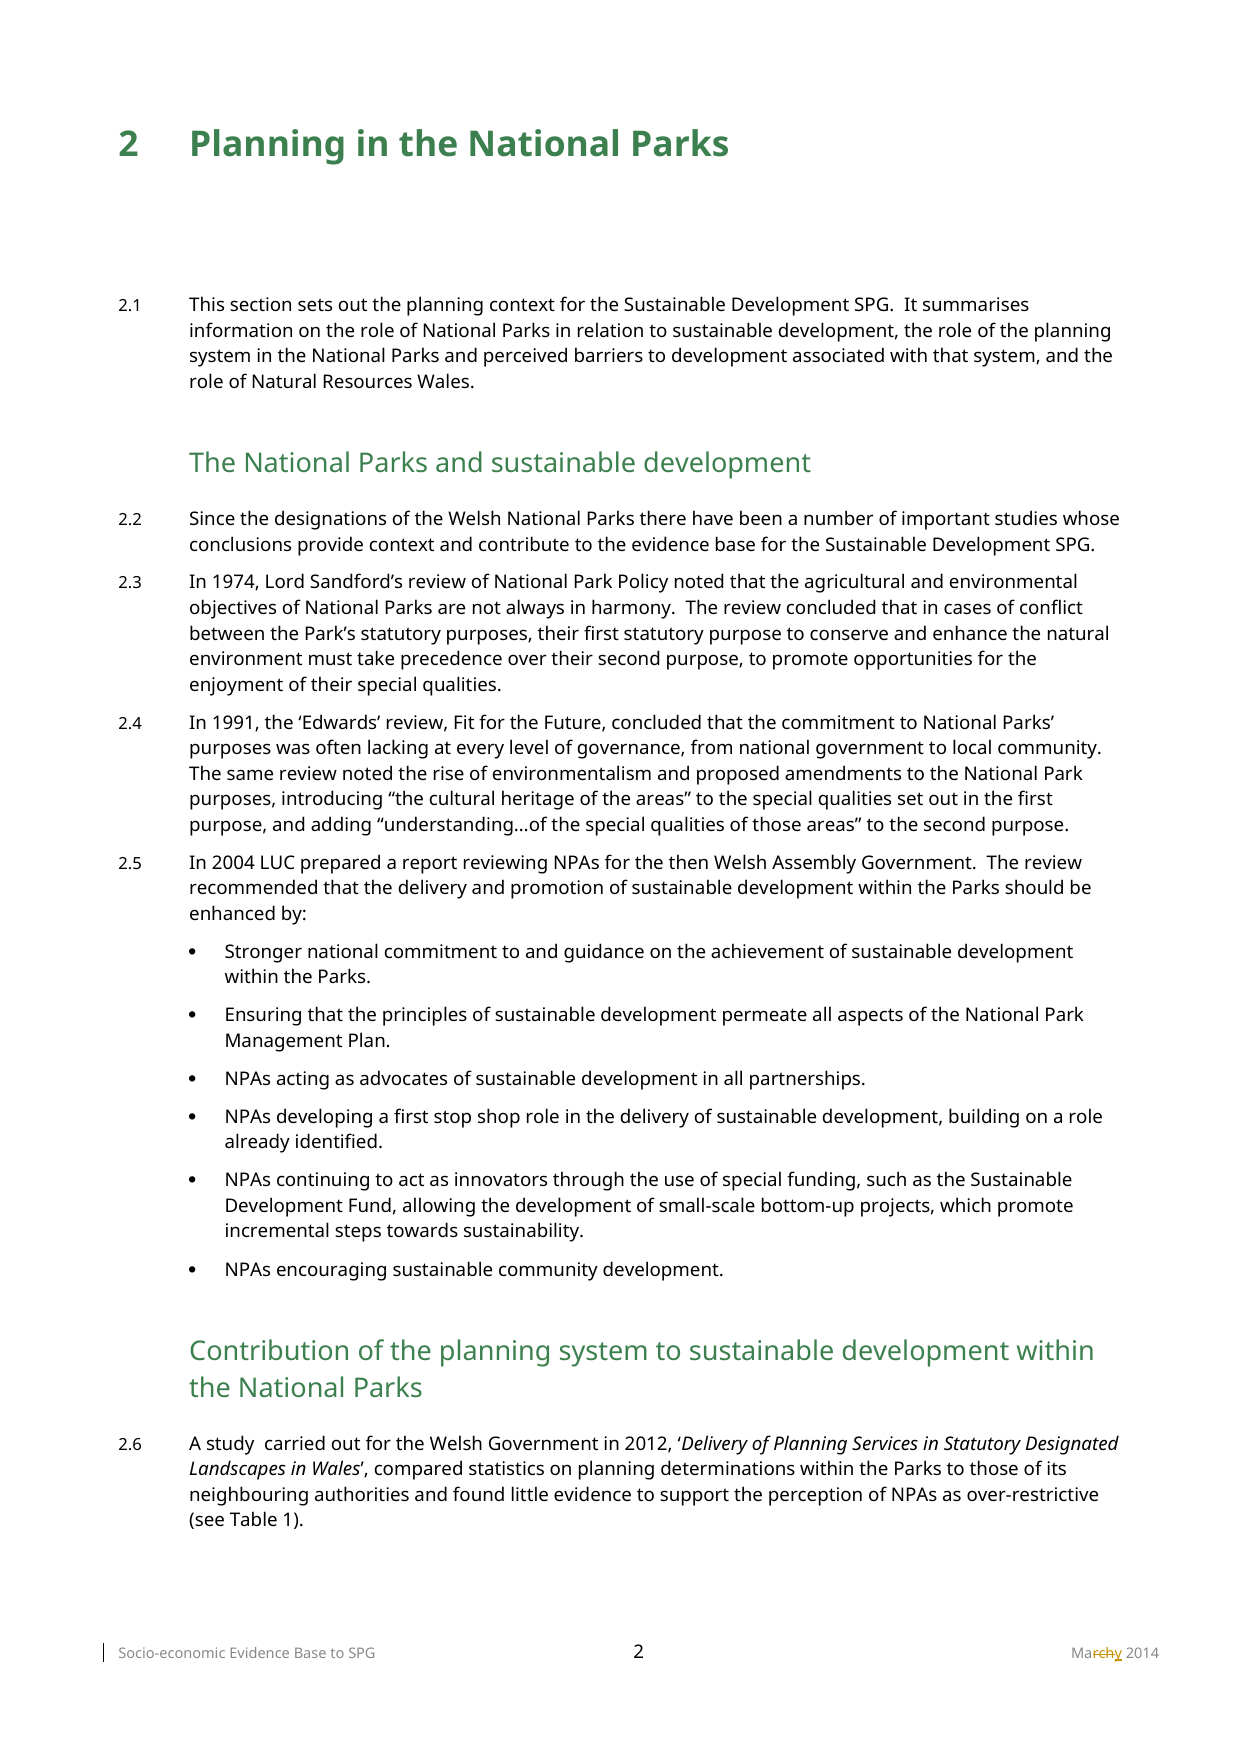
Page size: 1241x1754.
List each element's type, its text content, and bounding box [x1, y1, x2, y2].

subtitle Contribution of the planning system to sustainable development within the National Parks [189, 1331, 1122, 1405]
text Since the designations of the Welsh National Parks there have been a number of important studies whose conclusions provide context and contribute to the evidence base for the Sustainable Development SPG. [118, 505, 1122, 556]
text This section sets out the planning context for the Sustainable Development SPG. It summarises information on the role of National Parks in relation to sustainable development, the role of the planning system in the National Parks and perceived barriers to development associated with that system, and the role of Natural Resources Wales. [118, 291, 1122, 393]
text Stronger national commitment to and guidance on the achievement of sustainable development within the Parks. [189, 938, 1122, 989]
text NPAs developing a first stop shop role in the delivery of sustainable development, building on a role already identified. [189, 1103, 1122, 1154]
text In 1974, Lord Sandford’s review of National Park Policy noted that the agricultural and environmental objectives of National Parks are not always in harmony. The review concluded that in cases of conflict between the Park’s statutory purposes, their first statutory purpose to conserve and enhance the natural environment must take precedence over their second purpose, to promote opportunities for the enjoyment of their special qualities. [118, 569, 1122, 696]
text NPAs acting as advocates of sustainable development in all partnerships. [189, 1065, 1122, 1091]
subtitle Planning in the National Parks [118, 118, 1122, 166]
text A study carried out for the Welsh Government in 2012, ‘Delivery of Planning Services in Statutory Designated Landscapes in Wales’, compared statistics on planning determinations within the Parks to those of its neighbouring authorities and found little evidence to support the perception of NPAs as over-restrictive (see Table 1). [118, 1430, 1122, 1532]
text Ensuring that the principles of sustainable development permeate all aspects of the National Park Management Plan. [189, 1002, 1122, 1053]
text NPAs encouraging sustainable community development. [189, 1256, 1122, 1281]
text NPAs continuing to act as innovators through the use of special funding, such as the Sustainable Development Fund, allowing the development of small-scale bottom-up projects, which promote incremental steps towards sustainability. [189, 1167, 1122, 1243]
text In 1991, the ‘Edwards’ review, Fit for the Future, concluded that the commitment to National Parks’ purposes was often lacking at every level of governance, from national government to local community. The same review noted the rise of environmentalism and proposed amendments to the National Park purposes, introducing “the cultural heritage of the areas” to the special qualities set out in the first purpose, and adding “understanding…of the special qualities of those areas” to the second purpose. [118, 709, 1122, 837]
text In 2004 LUC prepared a report reviewing NPAs for the then Welsh Assembly Government. The review recommended that the delivery and promotion of sustainable development within the Parks should be enhanced by: [118, 849, 1122, 926]
subtitle The National Parks and sustainable development [189, 443, 1122, 480]
